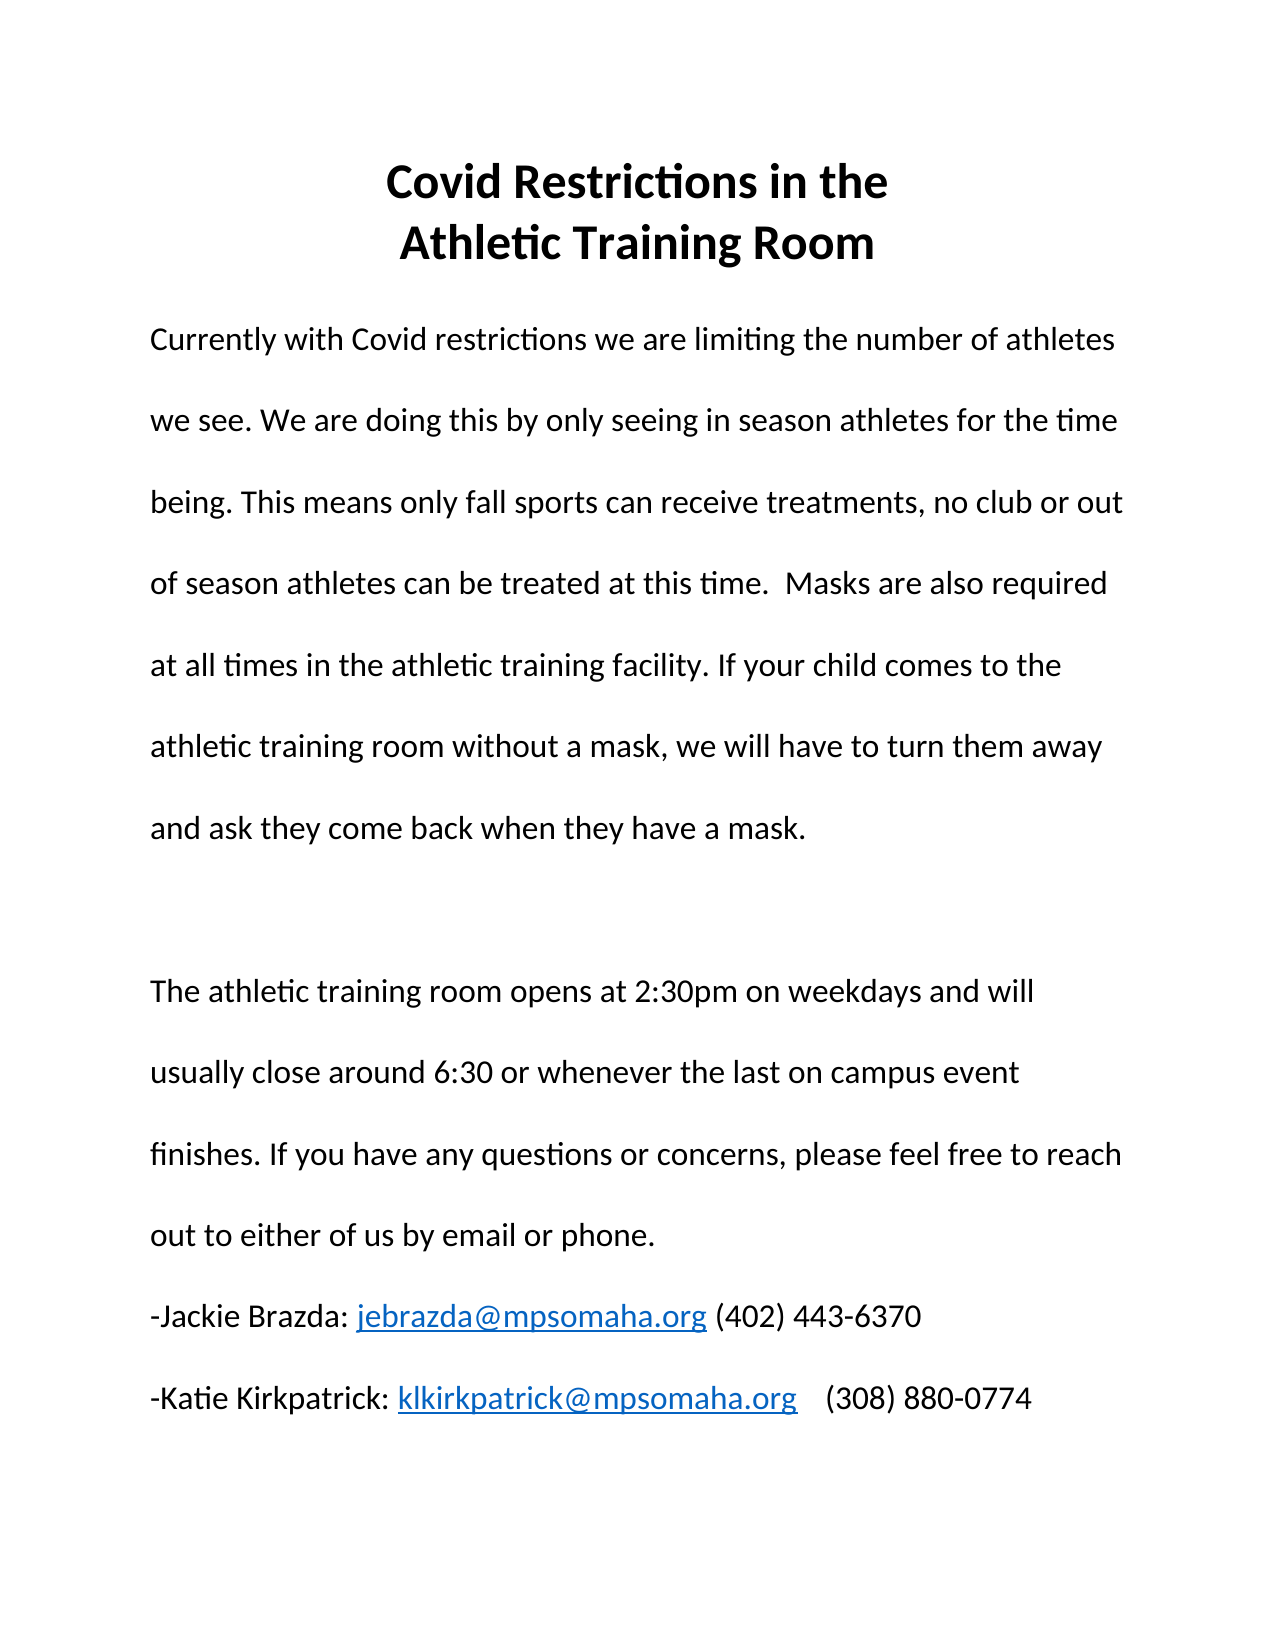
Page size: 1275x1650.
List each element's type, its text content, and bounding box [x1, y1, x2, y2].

text The athletic training room opens at 2:30pm on weekdays and will usually close around 6:30 or whenever the last on campus event finishes. If you have any questions or concerns, please feel free to reach out to either of us by email or phone. [150, 969, 1125, 1255]
text Currently with Covid restrictions we are limiting the number of athletes we see. We are doing this by only seeing in season athletes for the time being. This means only fall sports can receive treatments, no club or out of season athletes can be treated at this time. Masks are also required at all times in the athletic training facility. If your child comes to the athletic training room without a mask, we will have to turn them away and ask they come back when they have a mask. [150, 318, 1125, 847]
text -Jackie Brazda: jebrazda@mpsomaha.org (402) 443-6370 [150, 1295, 1125, 1336]
text -Katie Kirkpatrick: klkirkpatrick@mpsomaha.org (308) 880-0774 [150, 1377, 1125, 1418]
text Covid Restrictions in the [150, 150, 1125, 211]
text Athletic Training Room [150, 211, 1125, 272]
